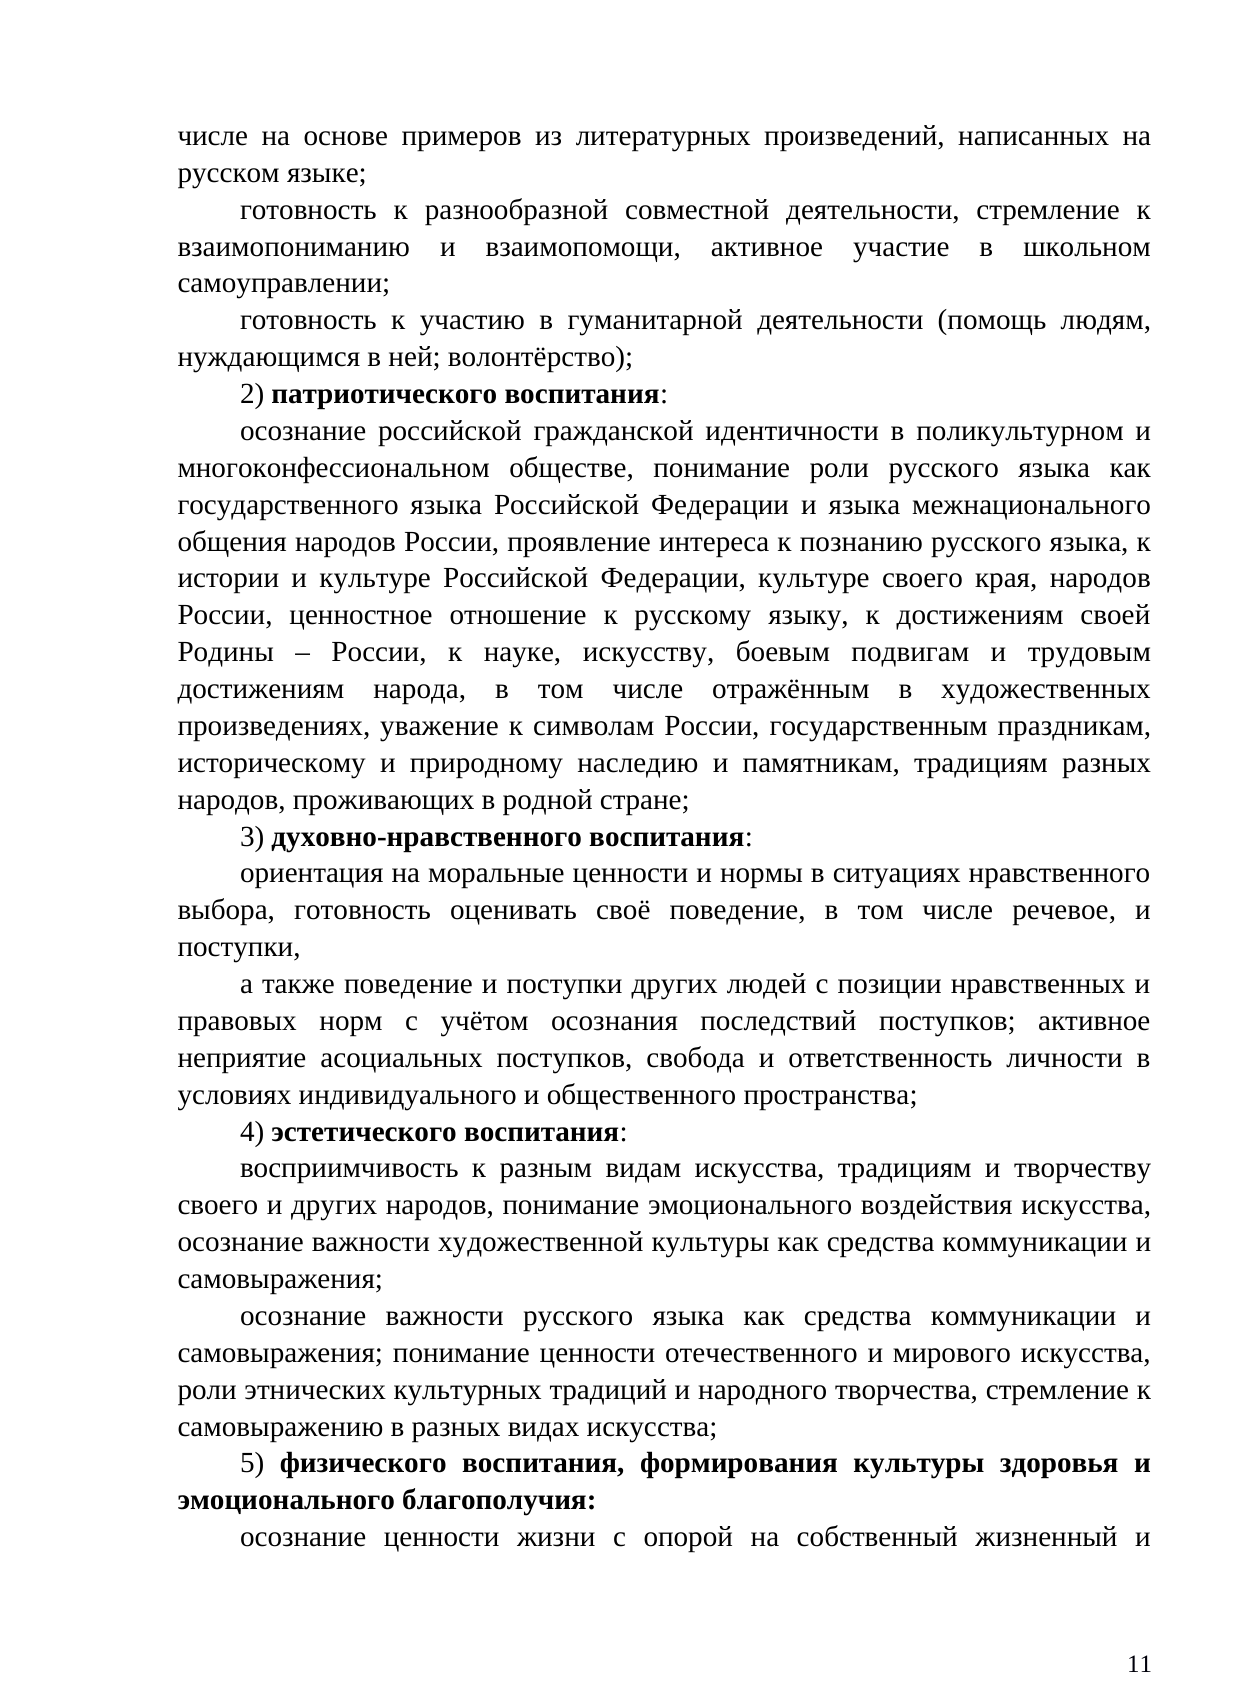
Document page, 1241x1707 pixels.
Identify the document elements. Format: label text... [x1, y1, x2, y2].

text готовность к участию в гуманитарной деятельности (помощь людям, нуждающимся в ней; волонтёрство); [177, 302, 1152, 373]
text 5) физического воспитания, формирования культуры здоровья и эмоционального благополучия: [177, 1446, 1152, 1516]
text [177, 1519, 1152, 1553]
text осознание важности русского языка как средства коммуникации и самовыражения; понимание ценности отечественного и мирового искусства, роли этнических культурных традиций и народного творчества, стремление к самовыражению в разных видах искусства; [177, 1298, 1152, 1442]
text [177, 118, 1152, 188]
text 3) духовно-нравственного воспитания: [177, 819, 1152, 852]
text 2) патриотического воспитания: [177, 376, 1152, 410]
text осознание российской гражданской идентичности в поликультурном и многоконфессиональном обществе, понимание роли русского языка как государственного языка Российской Федерации и языка межнационального общения народов России, проявление интереса к познанию русского языка, к истории и культуре Российской Федерации, культуре своего края, народов России, ценностное отношение к русскому языку, к достижениям своей Родины – России, к науке, искусству, боевым подвигам и трудовым достижениям народа, в том числе отражённым в художественных произведениях, уважение к символам России, государственным праздникам, историческому и природному наследию и памятникам, традициям разных народов, проживающих в родной стране; [177, 413, 1152, 815]
text готовность к разнообразной совместной деятельности, стремление к взаимопониманию и взаимопомощи, активное участие в школьном самоуправлении; [177, 192, 1152, 299]
text восприимчивость к разным видам искусства, традициям и творчеству своего и других народов, понимание эмоционального воздействия искусства, осознание важности художественной культуры как средства коммуникации и самовыражения; [177, 1151, 1152, 1295]
text 4) эстетического воспитания: [177, 1114, 1152, 1147]
text а также поведение и поступки других людей с позиции нравственных и правовых норм с учётом осознания последствий поступков; активное неприятие асоциальных поступков, свобода и ответственность личности в условиях индивидуального и общественного пространства; [177, 966, 1152, 1110]
text ориентация на моральные ценности и нормы в ситуациях нравственного выбора, готовность оценивать своё поведение, в том числе речевое, и поступки, [177, 856, 1152, 963]
